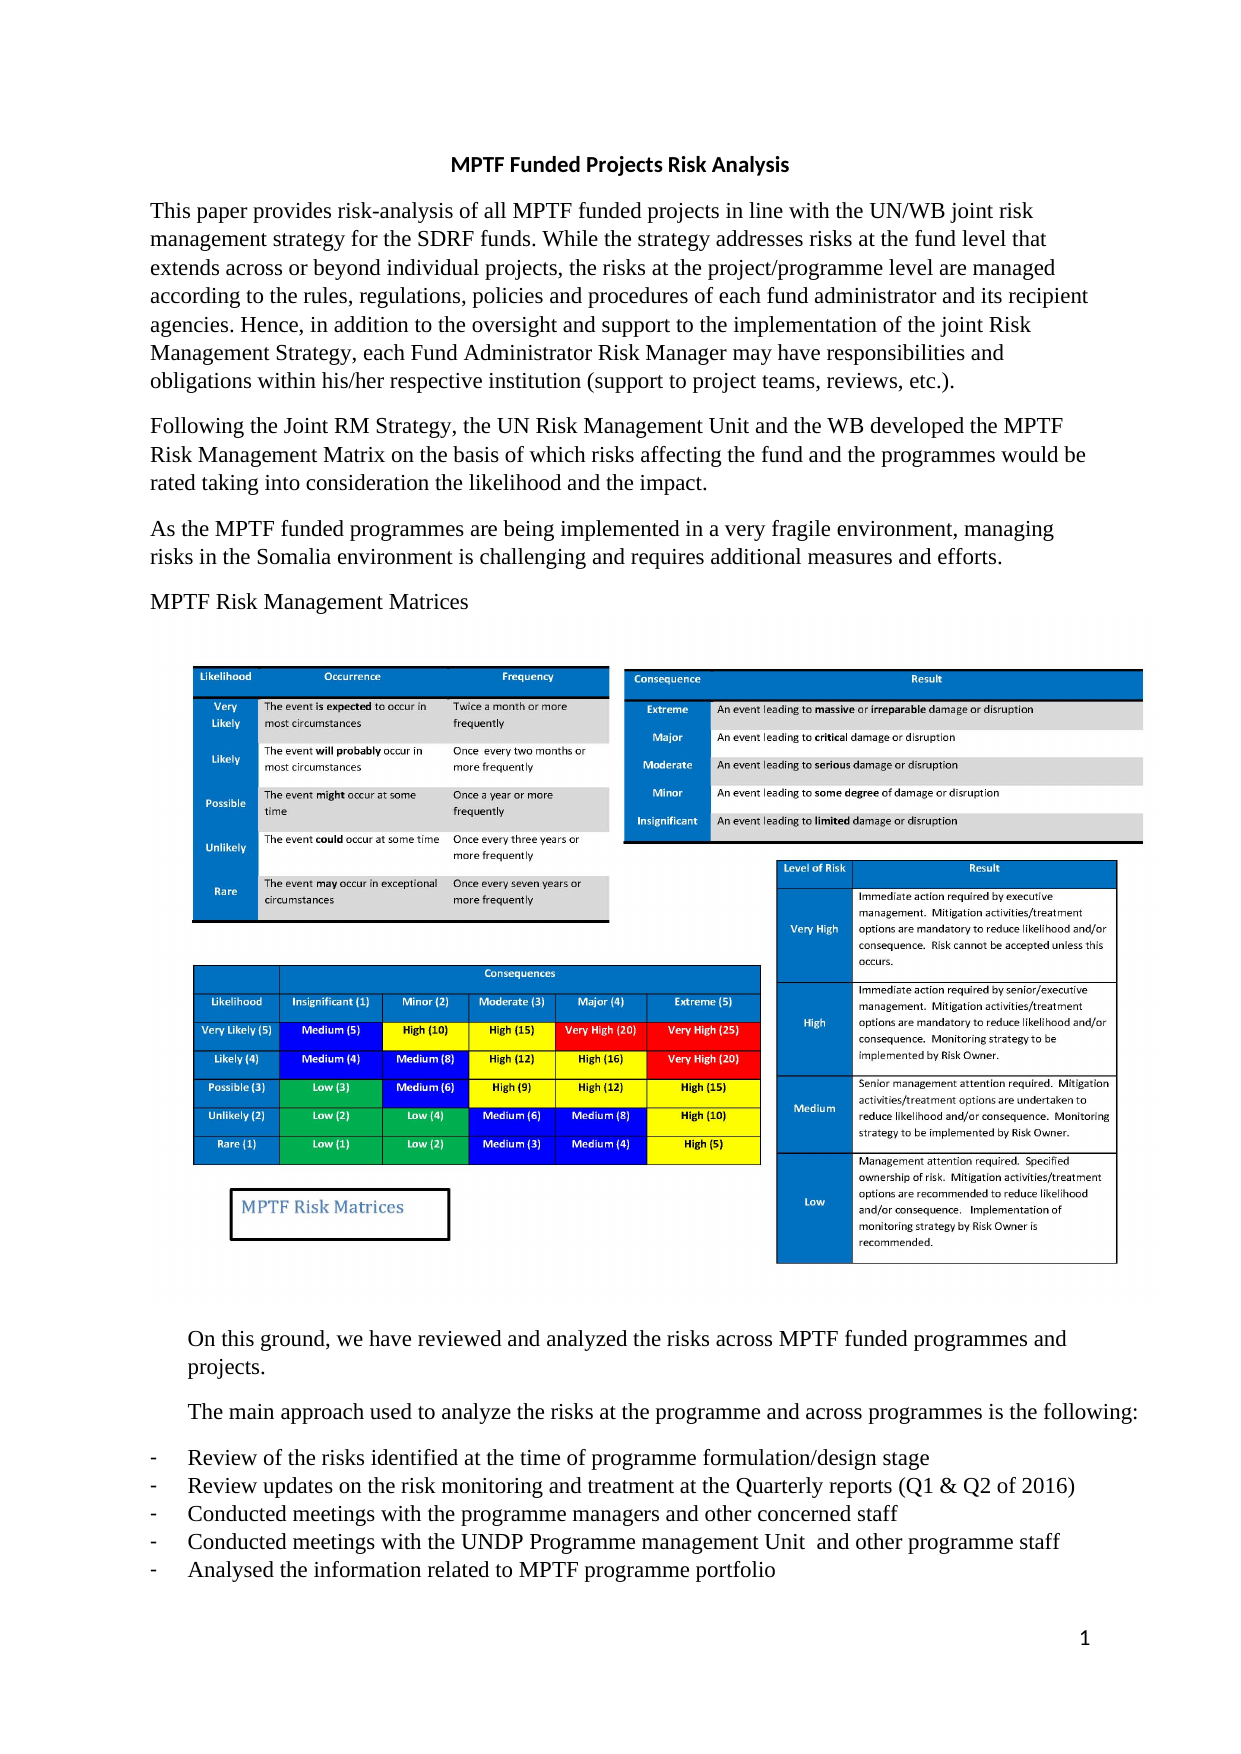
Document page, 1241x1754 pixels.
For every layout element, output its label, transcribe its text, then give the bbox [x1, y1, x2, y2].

text The main approach used to analyze the risks at the programme and across programmes is the following: [187, 1398, 1141, 1424]
picture [150, 616, 1160, 1306]
text On this ground, we have reviewed and analyzed the risks across MPTF funded programmes and projects. [187, 1324, 1141, 1379]
list Analysed the information related to MPTF programme portfolio [150, 1555, 1141, 1583]
text MPTF Funded Projects Risk Analysis [150, 150, 1090, 178]
text Following the Joint RM Strategy, the UN Risk Management Unit and the WB developed the MPTF Risk Management Matrix on the basis of which risks affecting the fund and the programmes would be rated taking into consideration the likelihood and the impact. [150, 413, 1090, 496]
text MPTF Risk Management Matrices [150, 588, 1090, 616]
text As the MPTF funded programmes are being implemented in a very fragile environment, managing risks in the Somalia environment is challenging and requires additional measures and efforts. [150, 514, 1090, 569]
list Review updates on the risk monitoring and treatment at the Quarterly reports (Q1 & Q2 of 2016) [150, 1471, 1141, 1499]
list Review of the risks identified at the time of programme formulation/design stage [150, 1443, 1141, 1471]
text This paper provides risk-analysis of all MPTF funded projects in line with the UN/WB joint risk management strategy for the SDRF funds. While the strategy addresses risks at the fund level that extends across or beyond individual projects, the risks at the project/programme level are managed according to the rules, regulations, policies and procedures of each fund administrator and its recipient agencies. Hence, in addition to the oversight and support to the implementation of the joint Risk Management Strategy, each Fund Administrator Risk Manager may have responsibilities and obligations within his/her respective institution (support to project teams, reviews, etc.). [150, 197, 1090, 394]
list Conducted meetings with the UNDP Programme management Unit and other programme staff [150, 1527, 1141, 1555]
list Conducted meetings with the programme managers and other concerned staff [150, 1499, 1141, 1527]
